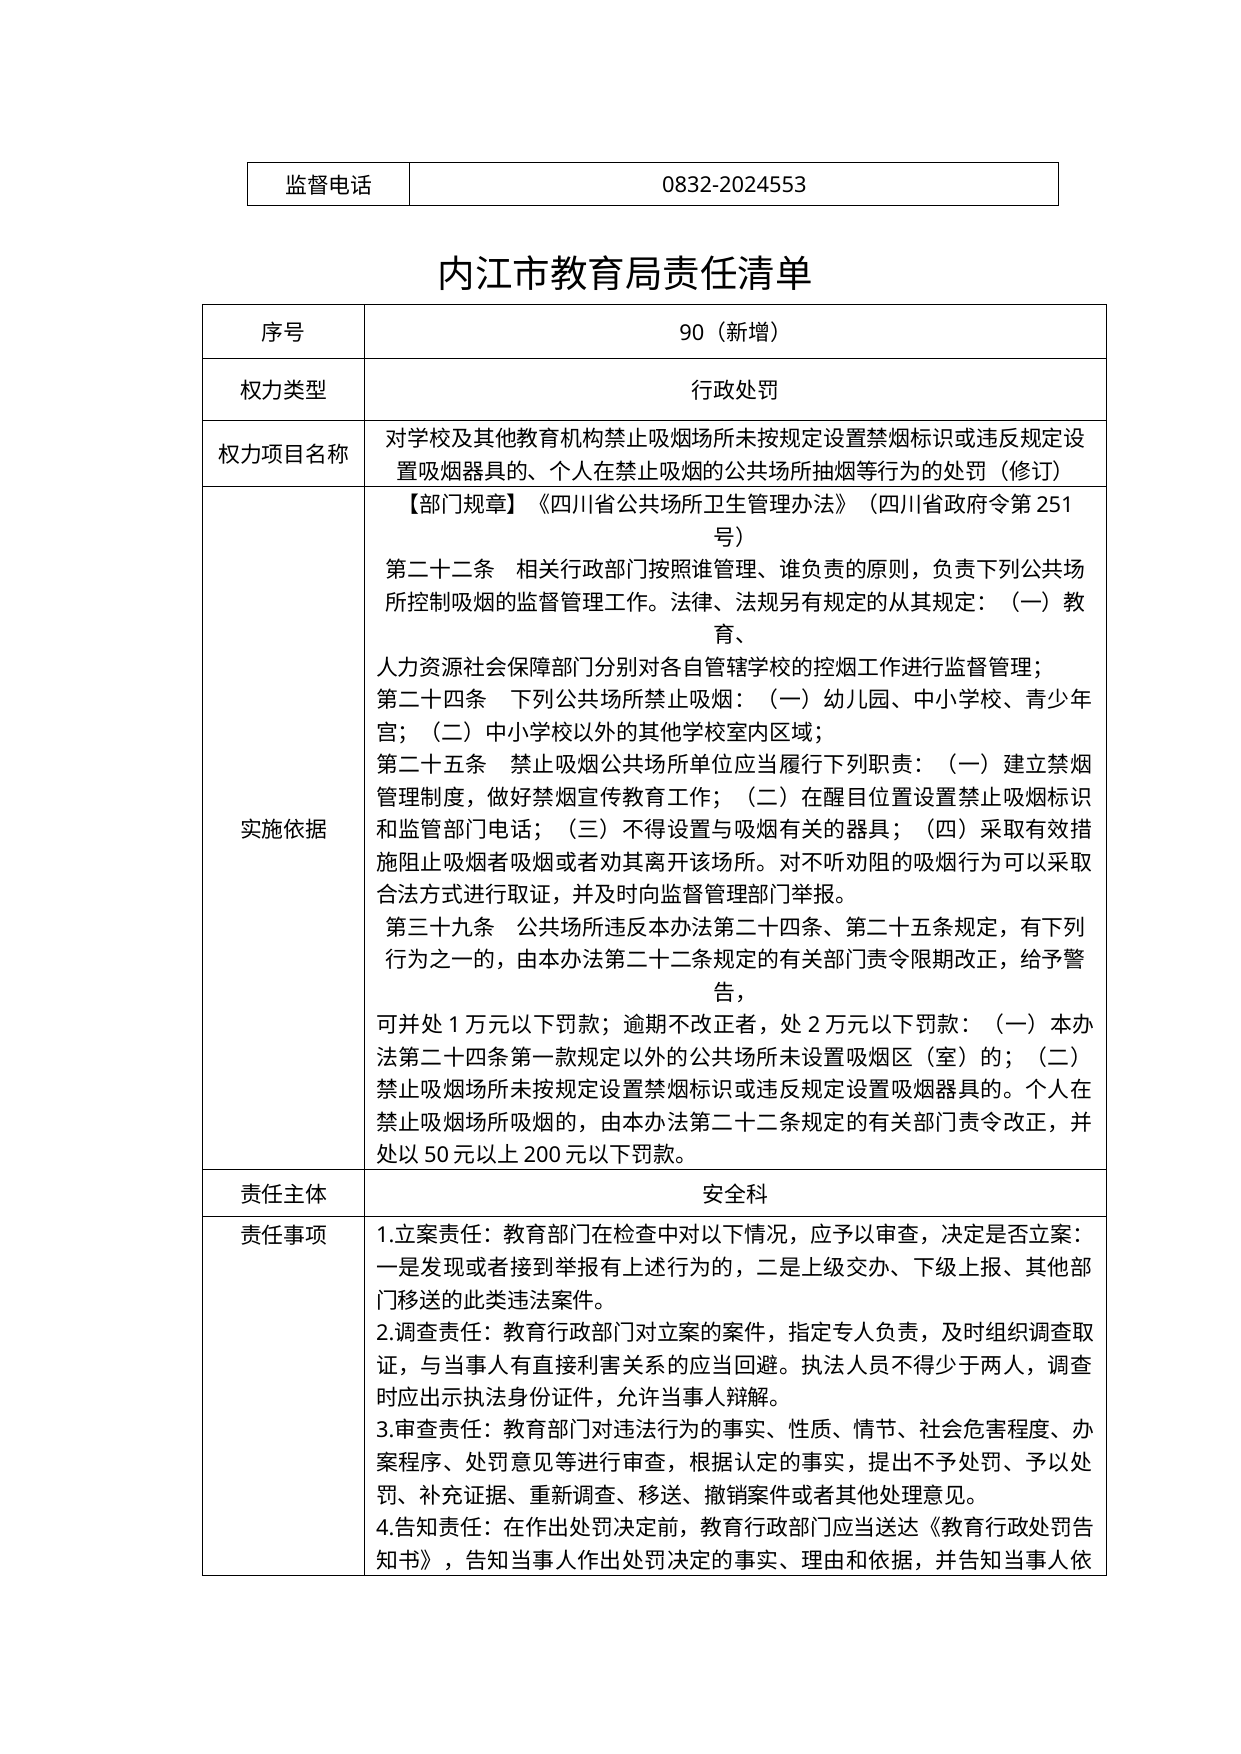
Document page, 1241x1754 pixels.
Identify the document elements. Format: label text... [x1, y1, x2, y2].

table_cell 实施依据 [203, 487, 364, 1169]
table_cell 行政处罚 [365, 359, 1106, 420]
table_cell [365, 1217, 1106, 1575]
text 内江市教育局责任清单 [187, 239, 1053, 304]
table_cell 监督电话 [248, 163, 409, 205]
table_cell 权力类型 [203, 359, 364, 420]
table_cell 对学校及其他教育机构禁止吸烟场所未按规定设置禁烟标识或违反规定设置吸烟器具的、个人在禁止吸烟的公共场所抽烟等行为的处罚（修订） [365, 421, 1106, 486]
table_cell 安全科 [365, 1170, 1106, 1216]
table_cell 权力项目名称 [203, 421, 364, 486]
table_cell 责任主体 [203, 1170, 364, 1216]
table_header 90（新增） [365, 305, 1106, 357]
table_cell 【部门规章】《四川省公共场所卫生管理办法》（四川省政府令第251号） 第二十二条 相关行政部门按照谁管理、谁负责的原则，负责下列公共场所控制吸烟的监督管理工作。法律、法规另有规定的从其规定：（一）教育、 人力资源社会保障部门分别对各自管辖学校的控烟工作进行监督管理； 第二十四条 下列公共场所禁止吸烟：（一）幼儿园、中小学校、青少年宫；（二）中小学校以外的其他学校室内区域； 第二十五条 禁止吸烟公共场所单位应当履行下列职责：（一）建立禁烟管理制度，做好禁烟宣传教育工作；（二）在醒目位置设置禁止吸烟标识和监管部门电话；（三）不得设置与吸烟有关的器具；（四）采取有效措施阻止吸烟者吸烟或者劝其离开该场所。对不听劝阻的吸烟行为可以采取合法方式进行取证，并及时向监督管理部门举报。 第三十九条 公共场所违反本办法第二十四条、第二十五条规定，有下列行为之一的，由本办法第二十二条规定的有关部门责令限期改正，给予警告， 可并处1万元以下罚款；逾期不改正者，处2万元以下罚款：（一）本办法第二十四条第一款规定以外的公共场所未设置吸烟区（室）的；（二）禁止吸烟场所未按规定设置禁烟标识或违反规定设置吸烟器具的。个人在禁止吸烟场所吸烟的，由本办法第二十二条规定的有关部门责令改正，并处以50元以上200元以下罚款。 [365, 487, 1106, 1169]
table_header 序号 [203, 305, 364, 357]
table_cell 0832-2024553 [410, 163, 1058, 205]
table_cell 责任事项 [203, 1217, 364, 1575]
